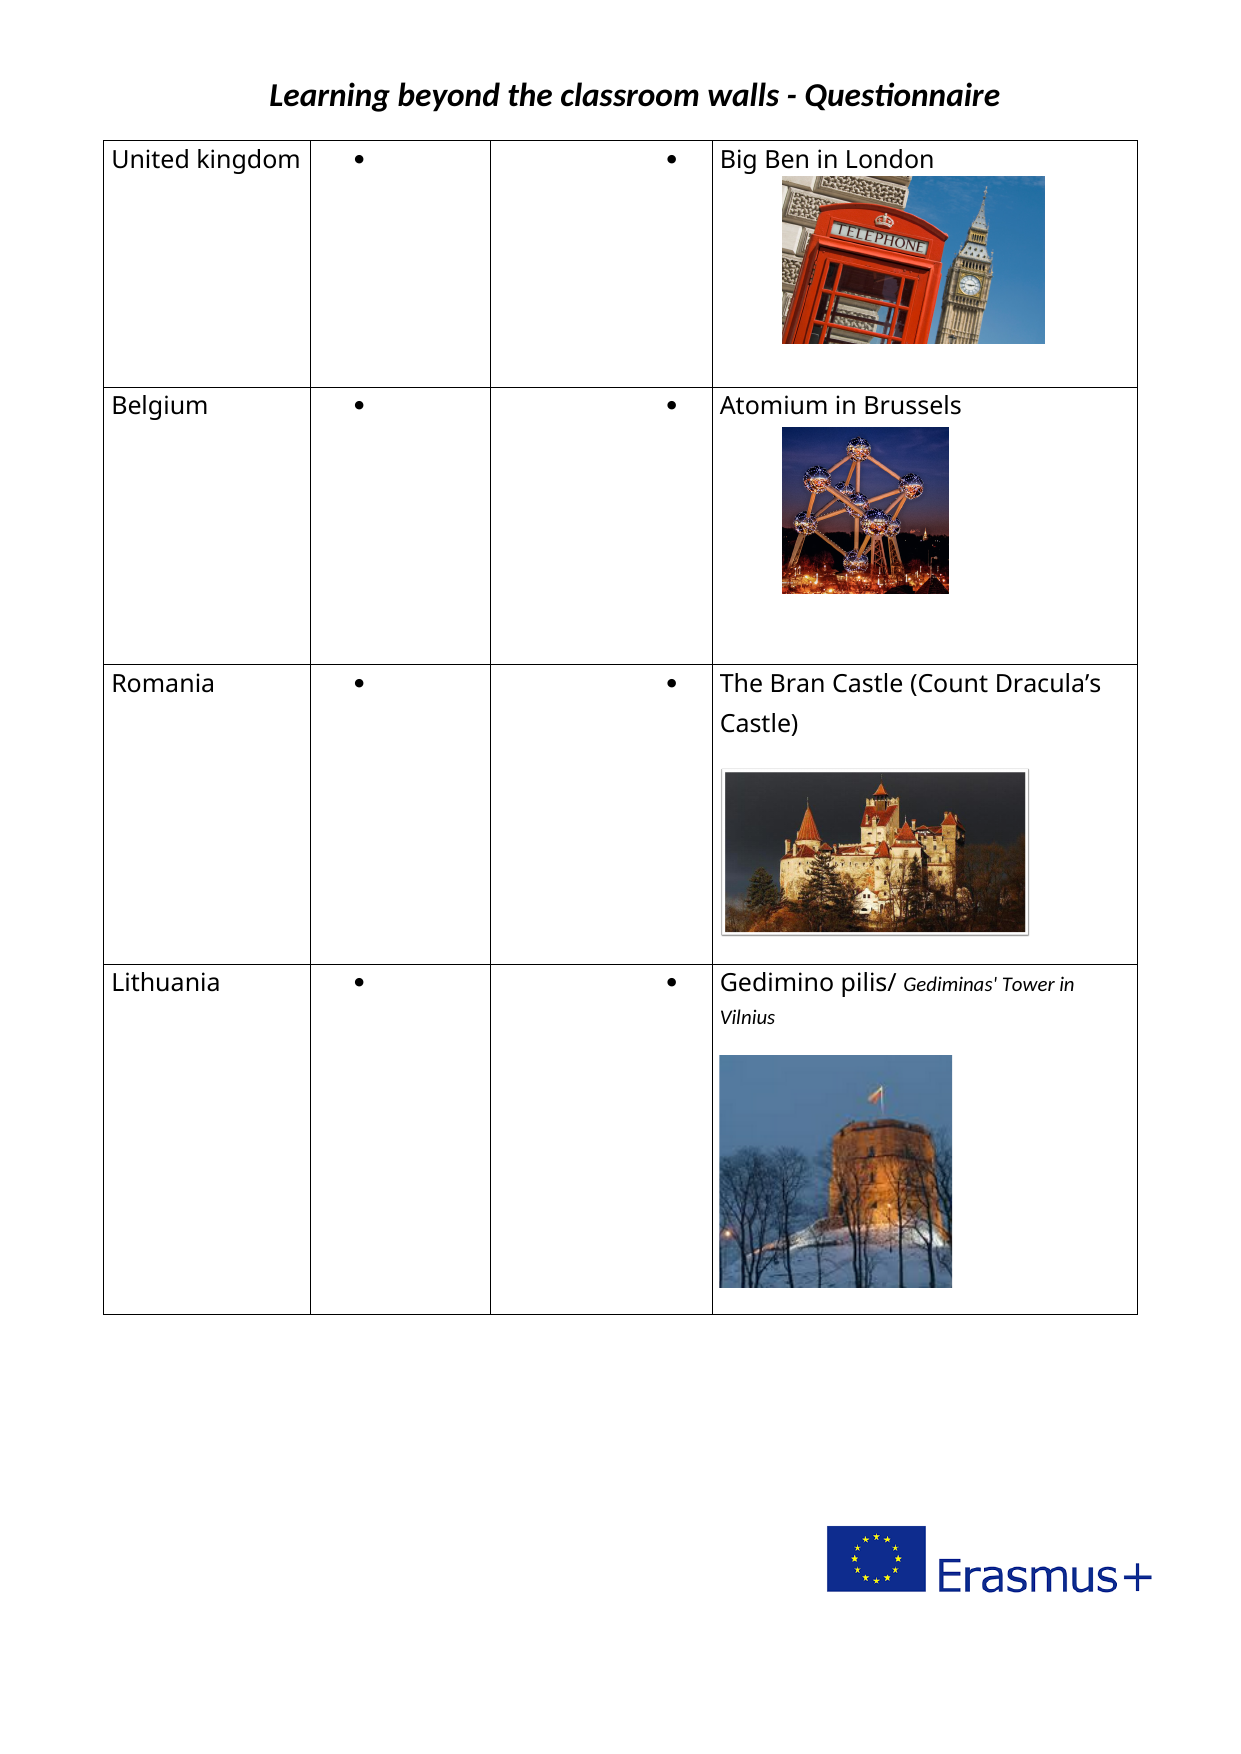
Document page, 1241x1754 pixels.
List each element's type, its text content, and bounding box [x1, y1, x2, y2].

picture [719, 767, 1031, 938]
picture [719, 1055, 953, 1288]
table_cell [311, 665, 490, 964]
picture [808, 1506, 1170, 1611]
table_cell Belgium [104, 388, 310, 664]
table_cell The Bran Castle (Count Dracula’s Castle) [713, 665, 1137, 964]
table_cell Atomium in Brussels [713, 388, 1137, 664]
table_cell [491, 965, 712, 1313]
table_cell [311, 388, 490, 664]
table_cell Lithuania [104, 965, 310, 1313]
table_header United kingdom [104, 141, 310, 387]
table_cell [491, 388, 712, 664]
table_header [311, 141, 490, 387]
table_cell [491, 665, 712, 964]
picture [782, 427, 949, 594]
table_cell Gedimino pilis/ Gediminas' Tower in Vilnius [713, 965, 1137, 1313]
table_header [491, 141, 712, 387]
table_cell Romania [104, 665, 310, 964]
table_cell [311, 965, 490, 1313]
table_header Big Ben in London [713, 141, 1137, 387]
picture [782, 176, 1045, 344]
